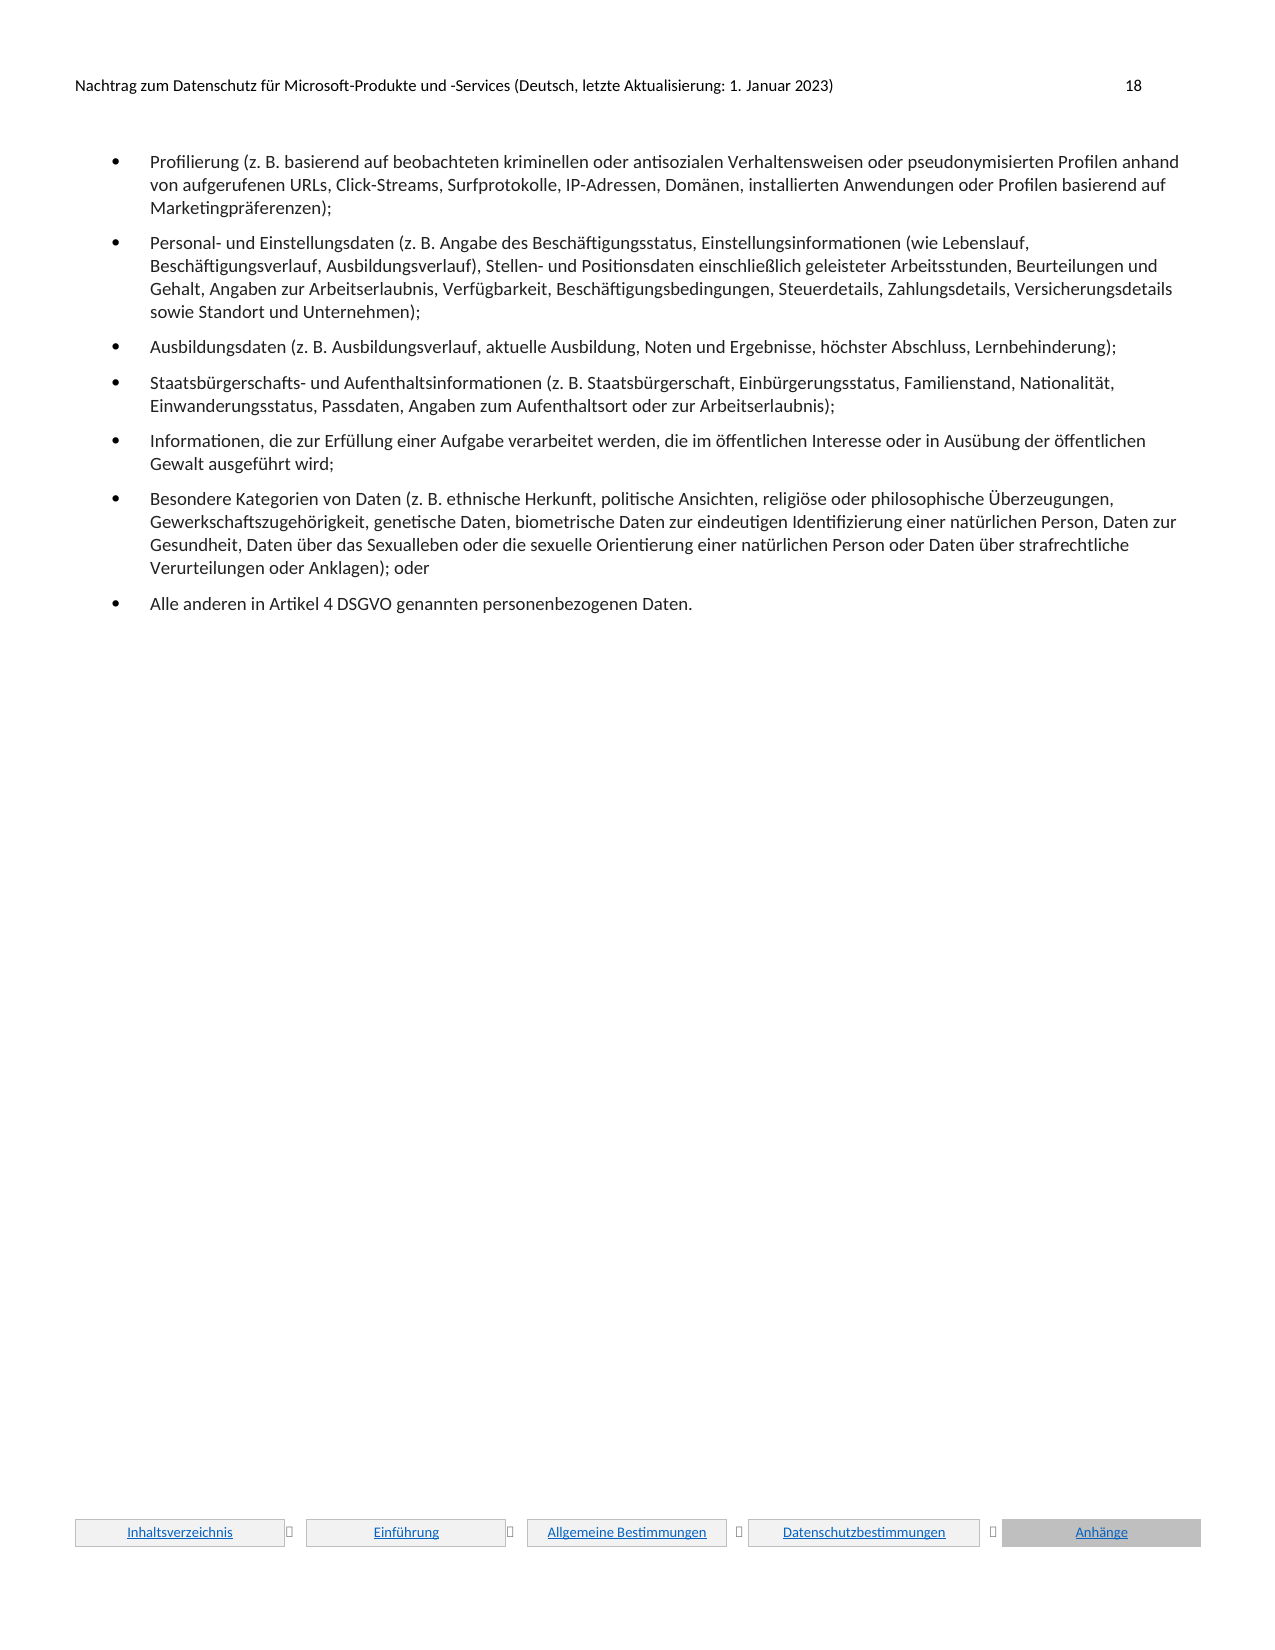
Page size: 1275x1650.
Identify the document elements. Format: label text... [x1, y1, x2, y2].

list Profilierung (z. B. basierend auf beobachteten kriminellen oder antisozialen Verhaltensweisen oder pseudonymisierten Profilen anhand von aufgerufenen URLs, Click-Streams, Surfprotokolle, IP-Adressen, Domänen, installierten Anwendungen oder Profilen basierend auf Marketingpräferenzen); [112, 150, 1200, 219]
list Informationen, die zur Erfüllung einer Aufgabe verarbeitet werden, die im öffentlichen Interesse oder in Ausübung der öffentlichen Gewalt ausgeführt wird; [112, 429, 1200, 475]
list Personal- und Einstellungsdaten (z. B. Angabe des Beschäftigungsstatus, Einstellungsinformationen (wie Lebenslauf, Beschäftigungsverlauf, Ausbildungsverlauf), Stellen- und Positionsdaten einschließlich geleisteter Arbeitsstunden, Beurteilungen und Gehalt, Angaben zur Arbeitserlaubnis, Verfügbarkeit, Beschäftigungsbedingungen, Steuerdetails, Zahlungsdetails, Versicherungsdetails sowie Standort und Unternehmen); [112, 231, 1200, 323]
list Staatsbürgerschafts- und Aufenthaltsinformationen (z. B. Staatsbürgerschaft, Einbürgerungsstatus, Familienstand, Nationalität, Einwanderungsstatus, Passdaten, Angaben zum Aufenthaltsort oder zur Arbeitserlaubnis); [112, 371, 1200, 417]
list Ausbildungsdaten (z. B. Ausbildungsverlauf, aktuelle Ausbildung, Noten und Ergebnisse, höchster Abschluss, Lernbehinderung); [112, 335, 1200, 358]
list Besondere Kategorien von Daten (z. B. ethnische Herkunft, politische Ansichten, religiöse oder philosophische Überzeugungen, Gewerkschaftszugehörigkeit, genetische Daten, biometrische Daten zur eindeutigen Identifizierung einer natürlichen Person, Daten zur Gesundheit, Daten über das Sexualleben oder die sexuelle Orientierung einer natürlichen Person oder Daten über strafrechtliche Verurteilungen oder Anklagen); oder [112, 487, 1200, 579]
list Alle anderen in Artikel 4 DSGVO genannten personenbezogenen Daten. [112, 592, 1200, 614]
